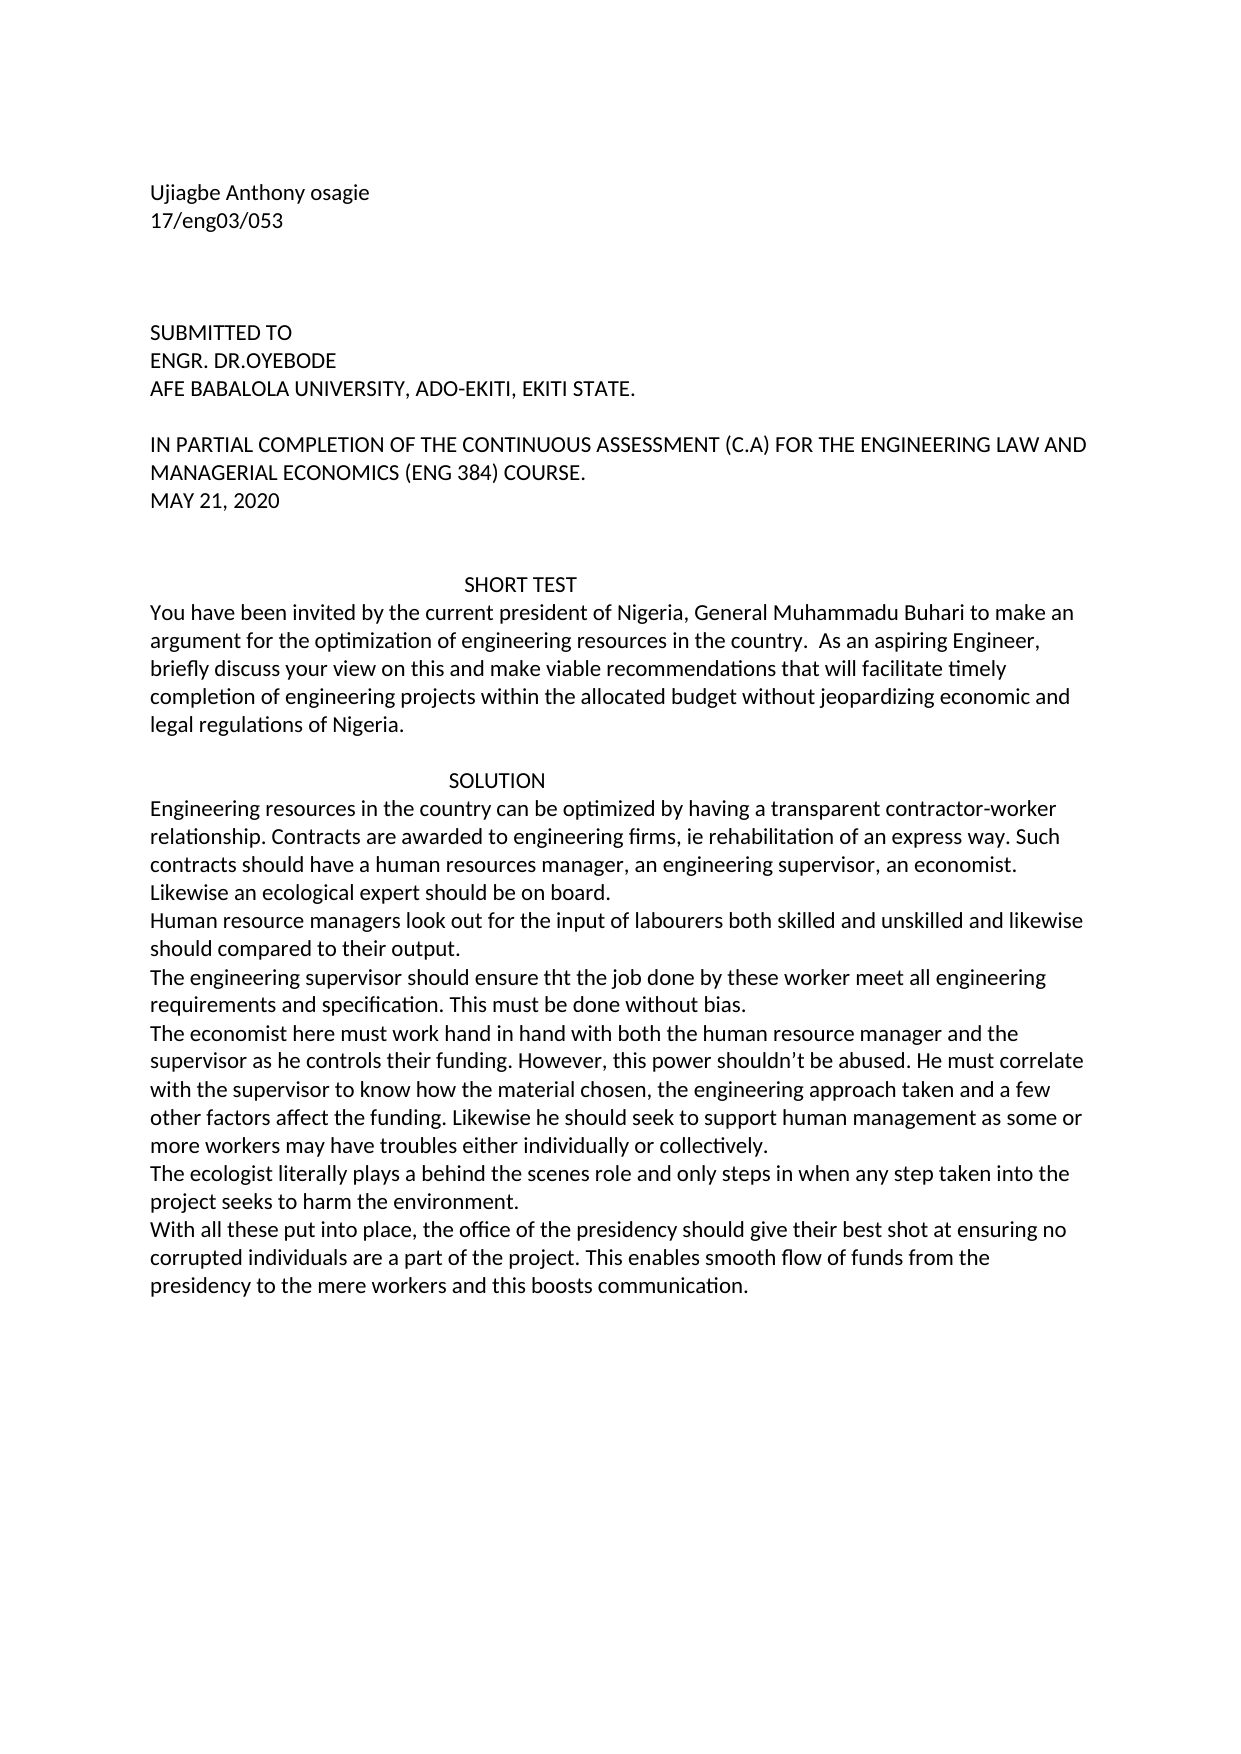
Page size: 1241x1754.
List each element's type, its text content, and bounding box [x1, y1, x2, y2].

text ENGR. DR.OYEBODE [150, 346, 1090, 374]
text AFE BABALOLA UNIVERSITY, ADO-EKITI, EKITI STATE. [150, 374, 1090, 402]
text Human resource managers look out for the input of labourers both skilled and unskilled and likewise should compared to their output. [150, 907, 1090, 963]
text You have been invited by the current president of Nigeria, General Muhammadu Buhari to make an argument for the optimization of engineering resources in the country. As an aspiring Engineer, briefly discuss your view on this and make viable recommendations that will facilitate timely completion of engineering projects within the allocated budget without jeopardizing economic and legal regulations of Nigeria. [150, 598, 1090, 738]
text 17/eng03/053 [150, 206, 1090, 234]
text SHORT TEST [150, 570, 1090, 598]
text IN PARTIAL COMPLETION OF THE CONTINUOUS ASSESSMENT (C.A) FOR THE ENGINEERING LAW AND MANAGERIAL ECONOMICS (ENG 384) COURSE. MAY 21, 2020 [150, 430, 1090, 514]
text SUBMITTED TO [150, 318, 1090, 346]
text The engineering supervisor should ensure tht the job done by these worker meet all engineering requirements and specification. This must be done without bias. [150, 963, 1090, 1019]
text SOLUTION [150, 766, 1090, 794]
text Ujiagbe Anthony osagie [150, 178, 1090, 206]
text The economist here must work hand in hand with both the human resource manager and the supervisor as he controls their funding. However, this power shouldn’t be abused. He must correlate with the supervisor to know how the material chosen, the engineering approach taken and a few other factors affect the funding. Likewise he should seek to support human management as some or more workers may have troubles either individually or collectively. [150, 1019, 1090, 1159]
text Engineering resources in the country can be optimized by having a transparent contractor-worker relationship. Contracts are awarded to engineering firms, ie rehabilitation of an express way. Such contracts should have a human resources manager, an engineering supervisor, an economist. Likewise an ecological expert should be on board. [150, 794, 1090, 907]
text With all these put into place, the office of the presidency should give their best shot at ensuring no corrupted individuals are a part of the project. This enables smooth flow of funds from the presidency to the mere workers and this boosts communication. [150, 1215, 1090, 1299]
text The ecologist literally plays a behind the scenes role and only steps in when any step taken into the project seeks to harm the environment. [150, 1159, 1090, 1215]
